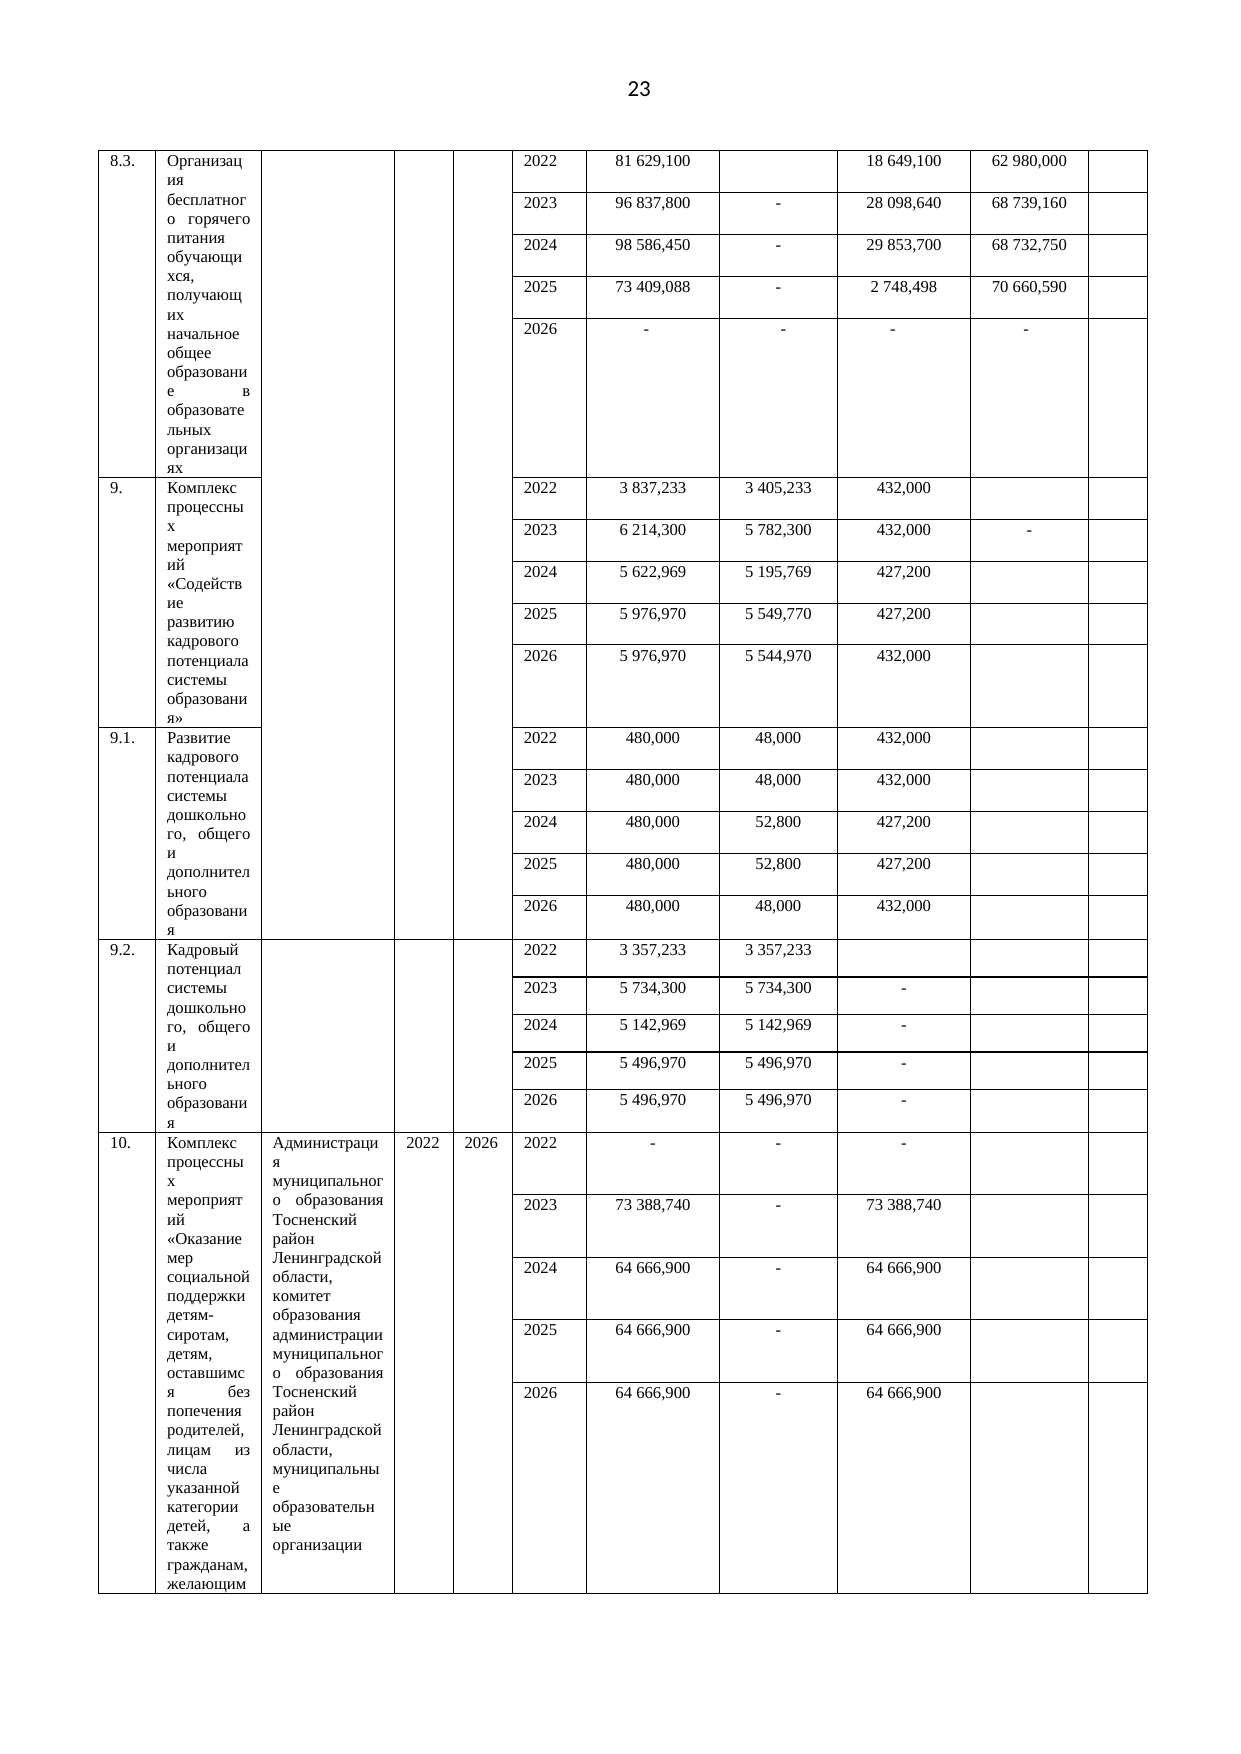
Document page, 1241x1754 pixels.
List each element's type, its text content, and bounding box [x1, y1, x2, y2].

table_cell [971, 854, 1088, 894]
table_cell 48,000 [720, 728, 837, 769]
table_cell [1089, 319, 1147, 477]
table_cell 2026 [513, 319, 586, 477]
table_cell - [971, 319, 1088, 477]
table_cell 2025 [513, 854, 586, 894]
table_cell 28 098,640 [838, 193, 970, 234]
table_cell 5 976,970 [587, 604, 719, 644]
table_cell 5 549,770 [720, 604, 837, 644]
table_cell - [720, 1383, 837, 1593]
table_cell - [720, 1258, 837, 1319]
table_cell 432,000 [838, 645, 970, 727]
table_cell 64 666,900 [587, 1383, 719, 1593]
table_cell [971, 645, 1088, 727]
table_cell 432,000 [838, 770, 970, 811]
table_cell 68 732,750 [971, 235, 1088, 276]
table_cell 427,200 [838, 604, 970, 644]
table_cell [395, 151, 453, 939]
table_cell 64 666,900 [587, 1320, 719, 1382]
table_cell 5 496,970 [720, 1090, 837, 1132]
table_cell [971, 1133, 1088, 1194]
table_cell 62 980,000 [971, 151, 1088, 192]
table_cell [971, 1320, 1088, 1382]
table_cell 2023 [513, 978, 586, 1014]
table_cell - [720, 235, 837, 276]
table_cell 8.3. [99, 151, 155, 477]
table_cell [1089, 896, 1147, 939]
table_cell 81 629,100 [587, 151, 719, 192]
table_cell - [838, 1133, 970, 1194]
table_cell 3 357,233 [720, 940, 837, 976]
table_cell 432,000 [838, 728, 970, 769]
table_cell 3 405,233 [720, 478, 837, 519]
table_cell [971, 604, 1088, 644]
table_cell 432,000 [838, 896, 970, 939]
table_cell [1089, 1015, 1147, 1051]
table_cell 5 496,970 [587, 1090, 719, 1132]
table_cell 5 195,769 [720, 562, 837, 602]
table_cell 480,000 [587, 770, 719, 811]
table_cell 2024 [513, 562, 586, 602]
table_cell 68 739,160 [971, 193, 1088, 234]
table_cell 2025 [513, 277, 586, 317]
table_cell [1089, 770, 1147, 811]
table_cell [1089, 1258, 1147, 1319]
table_cell 52,800 [720, 812, 837, 853]
table_cell Комплекс процессных мероприятий «Оказание мер социальной поддержки детям-сиротам, детям, оставшимся без попечения родителей, лицам из числа указанной категории детей, а также гражданам, желающим взять детей на воспитание в семью» [156, 1133, 261, 1593]
table_cell 2022 [513, 478, 586, 519]
table_cell 2 748,498 [838, 277, 970, 317]
table_cell 2025 [513, 604, 586, 644]
table_cell - [838, 1090, 970, 1132]
table_cell 2026 [513, 1090, 586, 1132]
table_cell [1089, 1090, 1147, 1132]
table_cell 2023 [513, 520, 586, 561]
table_cell 9.1. [99, 728, 155, 939]
table_cell 480,000 [587, 896, 719, 939]
table_cell 9.2. [99, 940, 155, 1132]
table_cell 432,000 [838, 478, 970, 519]
table_cell Кадровый потенциал системы дошкольного, общего и дополнительного образования [156, 940, 261, 1132]
table_cell [971, 896, 1088, 939]
table_cell 432,000 [838, 520, 970, 561]
table_cell 6 214,300 [587, 520, 719, 561]
table_cell - [971, 520, 1088, 561]
table_cell 52,800 [720, 854, 837, 894]
table_cell [1089, 562, 1147, 602]
table_cell 64 666,900 [838, 1320, 970, 1382]
table_cell 2023 [513, 770, 586, 811]
table_cell - [720, 1195, 837, 1257]
table_cell [1089, 151, 1147, 192]
table_cell [971, 1090, 1088, 1132]
table_cell [395, 940, 453, 1132]
table_cell - [720, 1320, 837, 1382]
table_cell [971, 478, 1088, 519]
table_cell [971, 1195, 1088, 1257]
table_cell Развитие кадрового потенциала системы дошкольного, общего и дополнительного образования [156, 728, 261, 939]
table_cell 70 660,590 [971, 277, 1088, 317]
table_cell 480,000 [587, 812, 719, 853]
table_cell 2026 [513, 1383, 586, 1593]
table_cell 2024 [513, 235, 586, 276]
table_cell [1089, 645, 1147, 727]
table_cell [262, 940, 394, 1132]
table_cell [1089, 978, 1147, 1014]
table_cell 5 734,300 [720, 978, 837, 1014]
table_cell - [720, 277, 837, 317]
table_cell 2026 [513, 645, 586, 727]
table_cell [1089, 854, 1147, 894]
table_cell [454, 940, 512, 1132]
table_cell 73 388,740 [587, 1195, 719, 1257]
table_cell 64 666,900 [838, 1383, 970, 1593]
table_cell 64 666,900 [587, 1258, 719, 1319]
table_cell 73 388,740 [838, 1195, 970, 1257]
table_cell [1089, 235, 1147, 276]
table_cell - [720, 193, 837, 234]
table_cell 5 544,970 [720, 645, 837, 727]
table_cell 2025 [513, 1053, 586, 1089]
table_cell [971, 1258, 1088, 1319]
table_cell Организация бесплатного горячего питания обучающихся, получающих начальное общее образование в образовательных организациях [156, 151, 261, 477]
table_cell 18 649,100 [838, 151, 970, 192]
table_cell [971, 562, 1088, 602]
table_cell 48,000 [720, 896, 837, 939]
table_cell [1089, 1195, 1147, 1257]
table_cell [838, 940, 970, 976]
table_cell - [838, 1053, 970, 1089]
table_cell [1089, 1320, 1147, 1382]
table_cell 5 782,300 [720, 520, 837, 561]
table_cell 2026 [513, 896, 586, 939]
table_cell - [838, 1015, 970, 1051]
table_cell 2026 [454, 1133, 512, 1593]
table_cell [971, 940, 1088, 976]
table_cell 2022 [513, 1133, 586, 1194]
table_cell 2025 [513, 1320, 586, 1382]
table_cell - [587, 319, 719, 477]
table_cell [971, 1053, 1088, 1089]
table_cell [971, 770, 1088, 811]
table_cell [1089, 1053, 1147, 1089]
table_cell 2022 [513, 728, 586, 769]
table_cell 5 142,969 [587, 1015, 719, 1051]
table_cell 29 853,700 [838, 235, 970, 276]
table_cell [1089, 604, 1147, 644]
table_cell [454, 151, 512, 939]
table_cell 480,000 [587, 854, 719, 894]
table_cell 427,200 [838, 854, 970, 894]
table_cell 2024 [513, 812, 586, 853]
table_cell 2024 [513, 1015, 586, 1051]
table_cell 5 496,970 [720, 1053, 837, 1089]
table_cell 5 496,970 [587, 1053, 719, 1089]
table_cell [720, 151, 837, 192]
table_cell [1089, 478, 1147, 519]
table_cell 96 837,800 [587, 193, 719, 234]
table_cell [971, 978, 1088, 1014]
table_cell [262, 151, 394, 939]
table_cell 2022 [513, 151, 586, 192]
table_cell 2022 [513, 940, 586, 976]
table_cell 10. [99, 1133, 155, 1593]
table_cell Комплекс процессных мероприятий «Содействие развитию кадрового потенциала системы образования» [156, 478, 261, 727]
table_cell 5 622,969 [587, 562, 719, 602]
table_cell 2023 [513, 193, 586, 234]
table_cell 5 734,300 [587, 978, 719, 1014]
table_cell [971, 1015, 1088, 1051]
table_cell [971, 812, 1088, 853]
table_cell - [720, 319, 837, 477]
table_cell - [838, 319, 970, 477]
table_cell 427,200 [838, 812, 970, 853]
table_cell 3 837,233 [587, 478, 719, 519]
table_cell 73 409,088 [587, 277, 719, 317]
table_cell 480,000 [587, 728, 719, 769]
table_cell 2023 [513, 1195, 586, 1257]
table_cell [1089, 728, 1147, 769]
table_cell [1089, 812, 1147, 853]
table_cell [1089, 193, 1147, 234]
table_cell [971, 1383, 1088, 1593]
table_cell 48,000 [720, 770, 837, 811]
table_cell 2022 [395, 1133, 453, 1593]
table_cell [1089, 1383, 1147, 1593]
table_cell 2024 [513, 1258, 586, 1319]
table_cell 98 586,450 [587, 235, 719, 276]
table_cell - [838, 978, 970, 1014]
table_cell 5 142,969 [720, 1015, 837, 1051]
table_cell 9. [99, 478, 155, 727]
table_cell 3 357,233 [587, 940, 719, 976]
table_cell 5 976,970 [587, 645, 719, 727]
table_cell [1089, 1133, 1147, 1194]
table_cell [1089, 277, 1147, 317]
table_cell [971, 728, 1088, 769]
table_cell - [720, 1133, 837, 1194]
table_cell [1089, 520, 1147, 561]
table_cell 427,200 [838, 562, 970, 602]
table_cell 64 666,900 [838, 1258, 970, 1319]
table_cell - [587, 1133, 719, 1194]
table_cell [1089, 940, 1147, 976]
